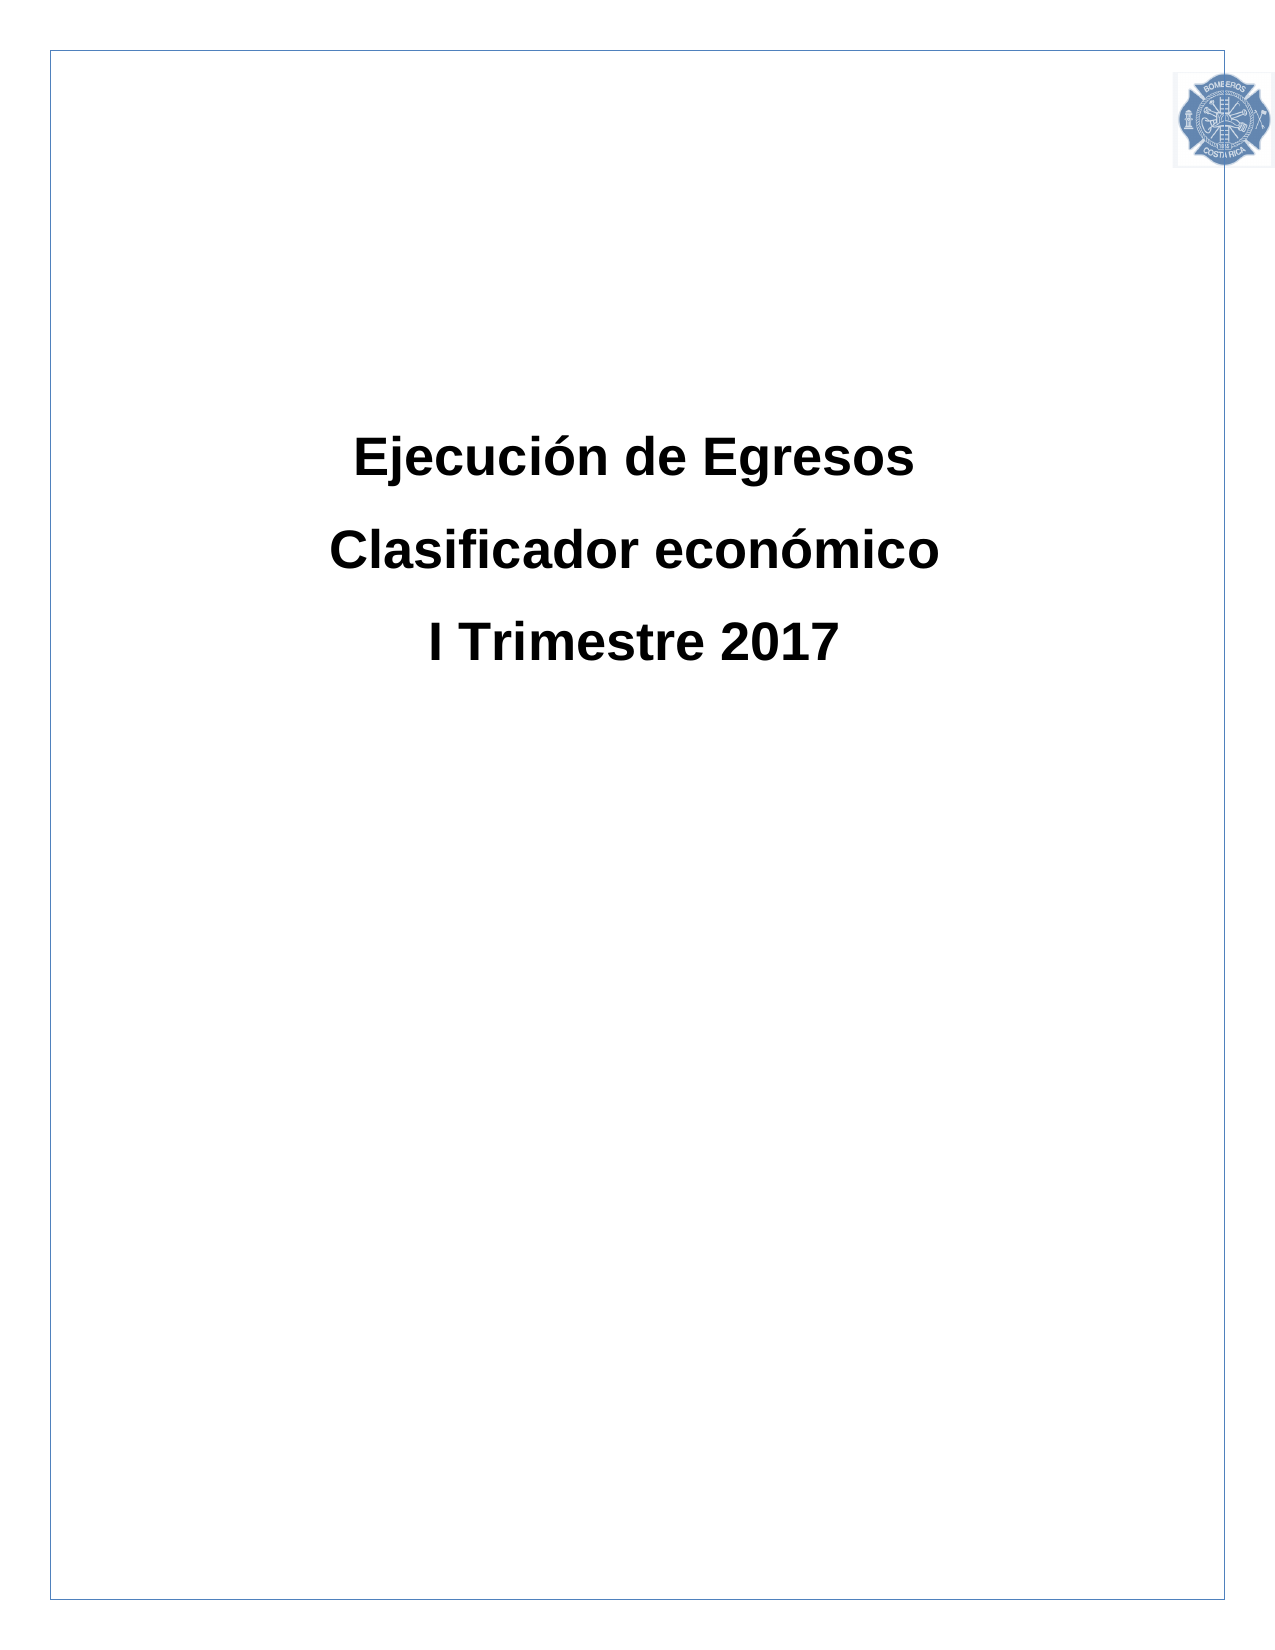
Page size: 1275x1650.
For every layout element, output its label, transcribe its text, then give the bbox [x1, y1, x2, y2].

text Ejecución de Egresos [148, 425, 1122, 487]
text Clasificador económico [148, 517, 1122, 579]
text I Trimestre 2017 [148, 610, 1122, 672]
